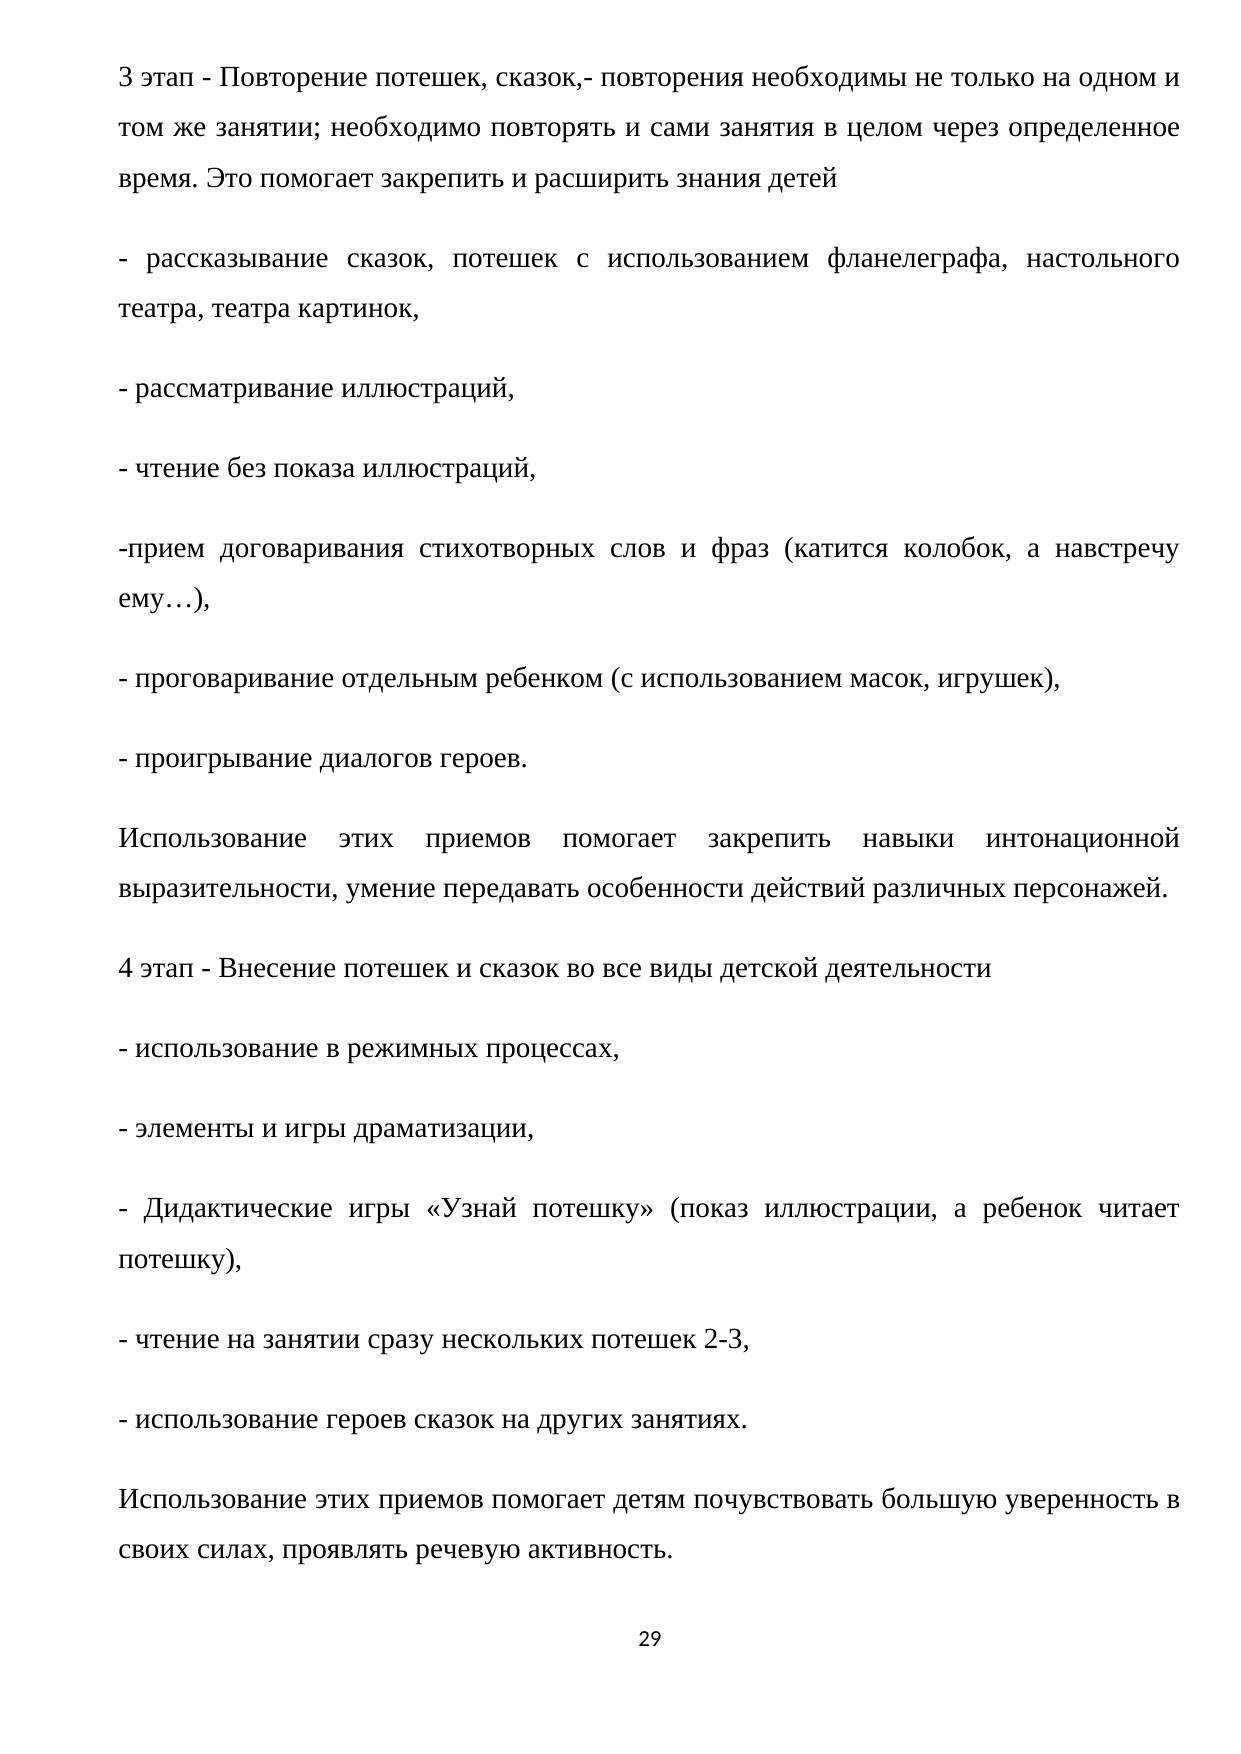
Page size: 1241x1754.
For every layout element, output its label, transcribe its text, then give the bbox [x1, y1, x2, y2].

text - элементы и игры драматизации, [118, 1111, 1181, 1144]
text - рассказывание сказок, потешек с использованием фланелеграфа, настольного театра, театра картинок, [118, 240, 1181, 323]
text - рассматривание иллюстраций, [118, 370, 1181, 403]
text 4 этап - Внесение потешек и сказок во все виды детской деятельности [118, 951, 1181, 984]
text -прием договаривания стихотворных слов и фраз (катится колобок, а навстречу ему…), [118, 530, 1181, 614]
text - проговаривание отдельным ребенком (с использованием масок, игрушек), [118, 660, 1181, 694]
text - использование в режимных процессах, [118, 1031, 1181, 1064]
text - Дидактические игры «Узнай потешку» (показ иллюстрации, а ребенок читает потешку), [118, 1191, 1181, 1274]
text - чтение без показа иллюстраций, [118, 450, 1181, 483]
text Использование этих приемов помогает закрепить навыки интонационной выразительности, умение передавать особенности действий различных персонажей. [118, 820, 1181, 904]
text - использование героев сказок на других занятиях. [118, 1401, 1181, 1434]
text - проигрывание диалогов героев. [118, 740, 1181, 774]
text Использование этих приемов помогает детям почувствовать большую уверенность в своих силах, проявлять речевую активность. [118, 1481, 1181, 1565]
text 3 этап - Повторение потешек, сказок,- повторения необходимы не только на одном и том же занятии; необходимо повторять и сами занятия в целом через определенное время. Это помогает закрепить и расширить знания детей [118, 59, 1181, 193]
text - чтение на занятии сразу нескольких потешек 2-3, [118, 1321, 1181, 1354]
